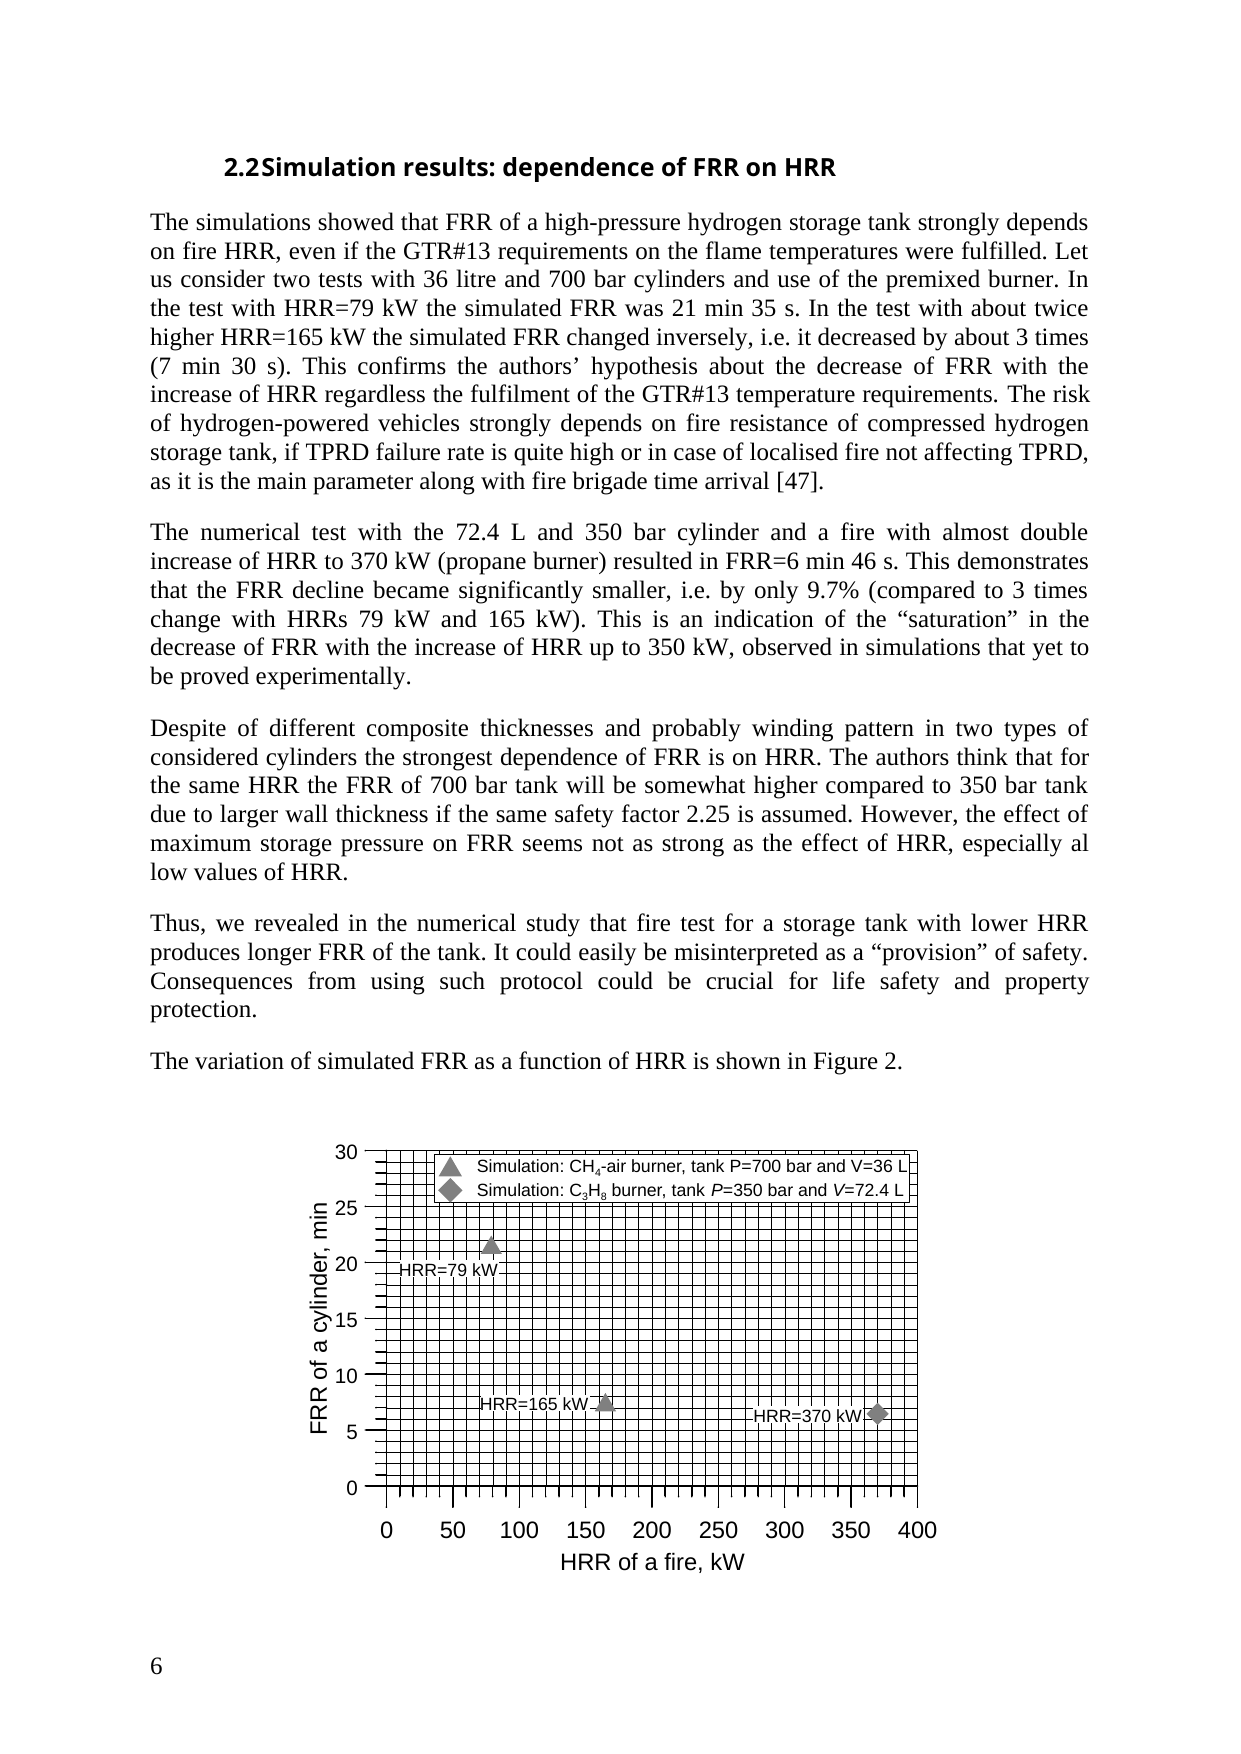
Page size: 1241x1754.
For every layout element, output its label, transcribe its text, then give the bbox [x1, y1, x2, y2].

text Despite of different composite thicknesses and probably winding pattern in two types of considered cylinders the strongest dependence of FRR is on HRR. The authors think that for the same HRR the FRR of 700 bar tank will be somewhat higher compared to 350 bar tank due to larger wall thickness if the same safety factor 2.25 is assumed. However, the effect of maximum storage pressure on FRR seems not as strong as the effect of HRR, especially al low values of HRR. [150, 713, 1090, 885]
text The numerical test with the 72.4 L and 350 bar cylinder and a fire with almost double increase of HRR to 370 kW (propane burner) resulted in FRR=6 min 46 s. This demonstrates that the FRR decline became significantly smaller, i.e. by only 9.7% (compared to 3 times change with HRRs 79 kW and 165 kW). This is an indication of the “saturation” in the decrease of FRR with the increase of HRR up to 350 kW, observed in simulations that yet to be proved experimentally. [150, 517, 1090, 690]
text The simulations showed that FRR of a high-pressure hydrogen storage tank strongly depends on fire HRR, even if the GTR#13 requirements on the flame temperatures were fulfilled. Let us consider two tests with 36 litre and 700 bar cylinders and use of the premixed burner. In the test with HRR=79 kW the simulated FRR was 21 min 35 s. In the test with about twice higher HRR=165 kW the simulated FRR changed inversely, i.e. it decreased by about 3 times (7 min 30 s). This confirms the authors’ hypothesis about the decrease of FRR with the increase of HRR regardless the fulfilment of the GTR#13 temperature requirements. The risk of hydrogen-powered vehicles strongly depends on fire resistance of compressed hydrogen storage tank, if TPRD failure rate is quite high or in case of localised fire not affecting TPRD, as it is the main parameter along with fire brigade time arrival [47]. [150, 207, 1090, 494]
text The variation of simulated FRR as a function of HRR is shown in Figure 2. [150, 1046, 1090, 1075]
subtitle Simulation results: dependence of FRR on HRR [223, 150, 1090, 184]
text Thus, we revealed in the numerical study that fire test for a storage tank with lower HRR produces longer FRR of the tank. It could easily be misinterpreted as a “provision” of safety. Consequences from using such protocol could be crucial for life safety and property protection. [150, 908, 1090, 1023]
